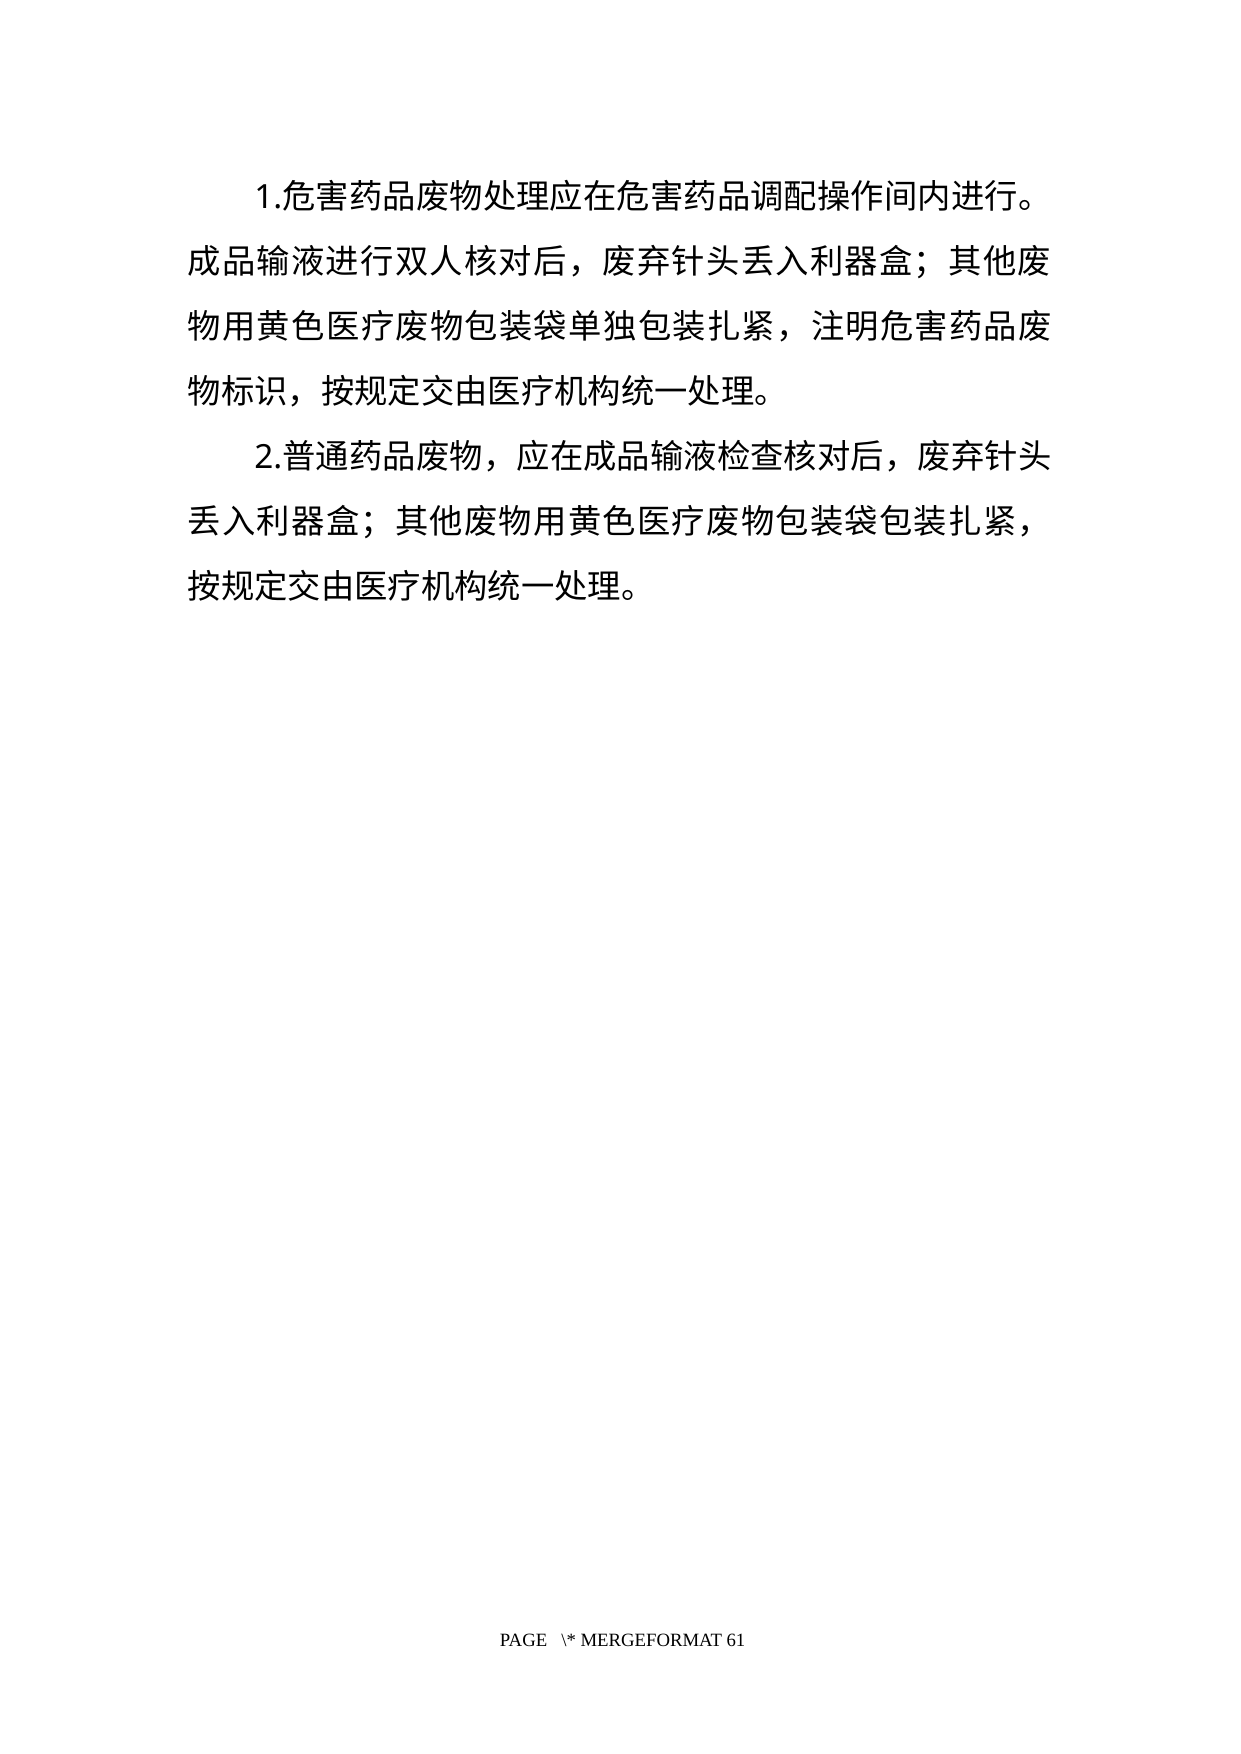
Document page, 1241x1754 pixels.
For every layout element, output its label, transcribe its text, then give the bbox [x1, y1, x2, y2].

text 2.普通药品废物，应在成品输液检查核对后，废弃针头丢入利器盒；其他废物用黄色医疗废物包装袋包装扎紧，按规定交由医疗机构统一处理。 [187, 422, 1053, 617]
text 1.危害药品废物处理应在危害药品调配操作间内进行。成品输液进行双人核对后，废弃针头丢入利器盒；其他废物用黄色医疗废物包装袋单独包装扎紧，注明危害药品废物标识，按规定交由医疗机构统一处理。 [187, 162, 1053, 422]
